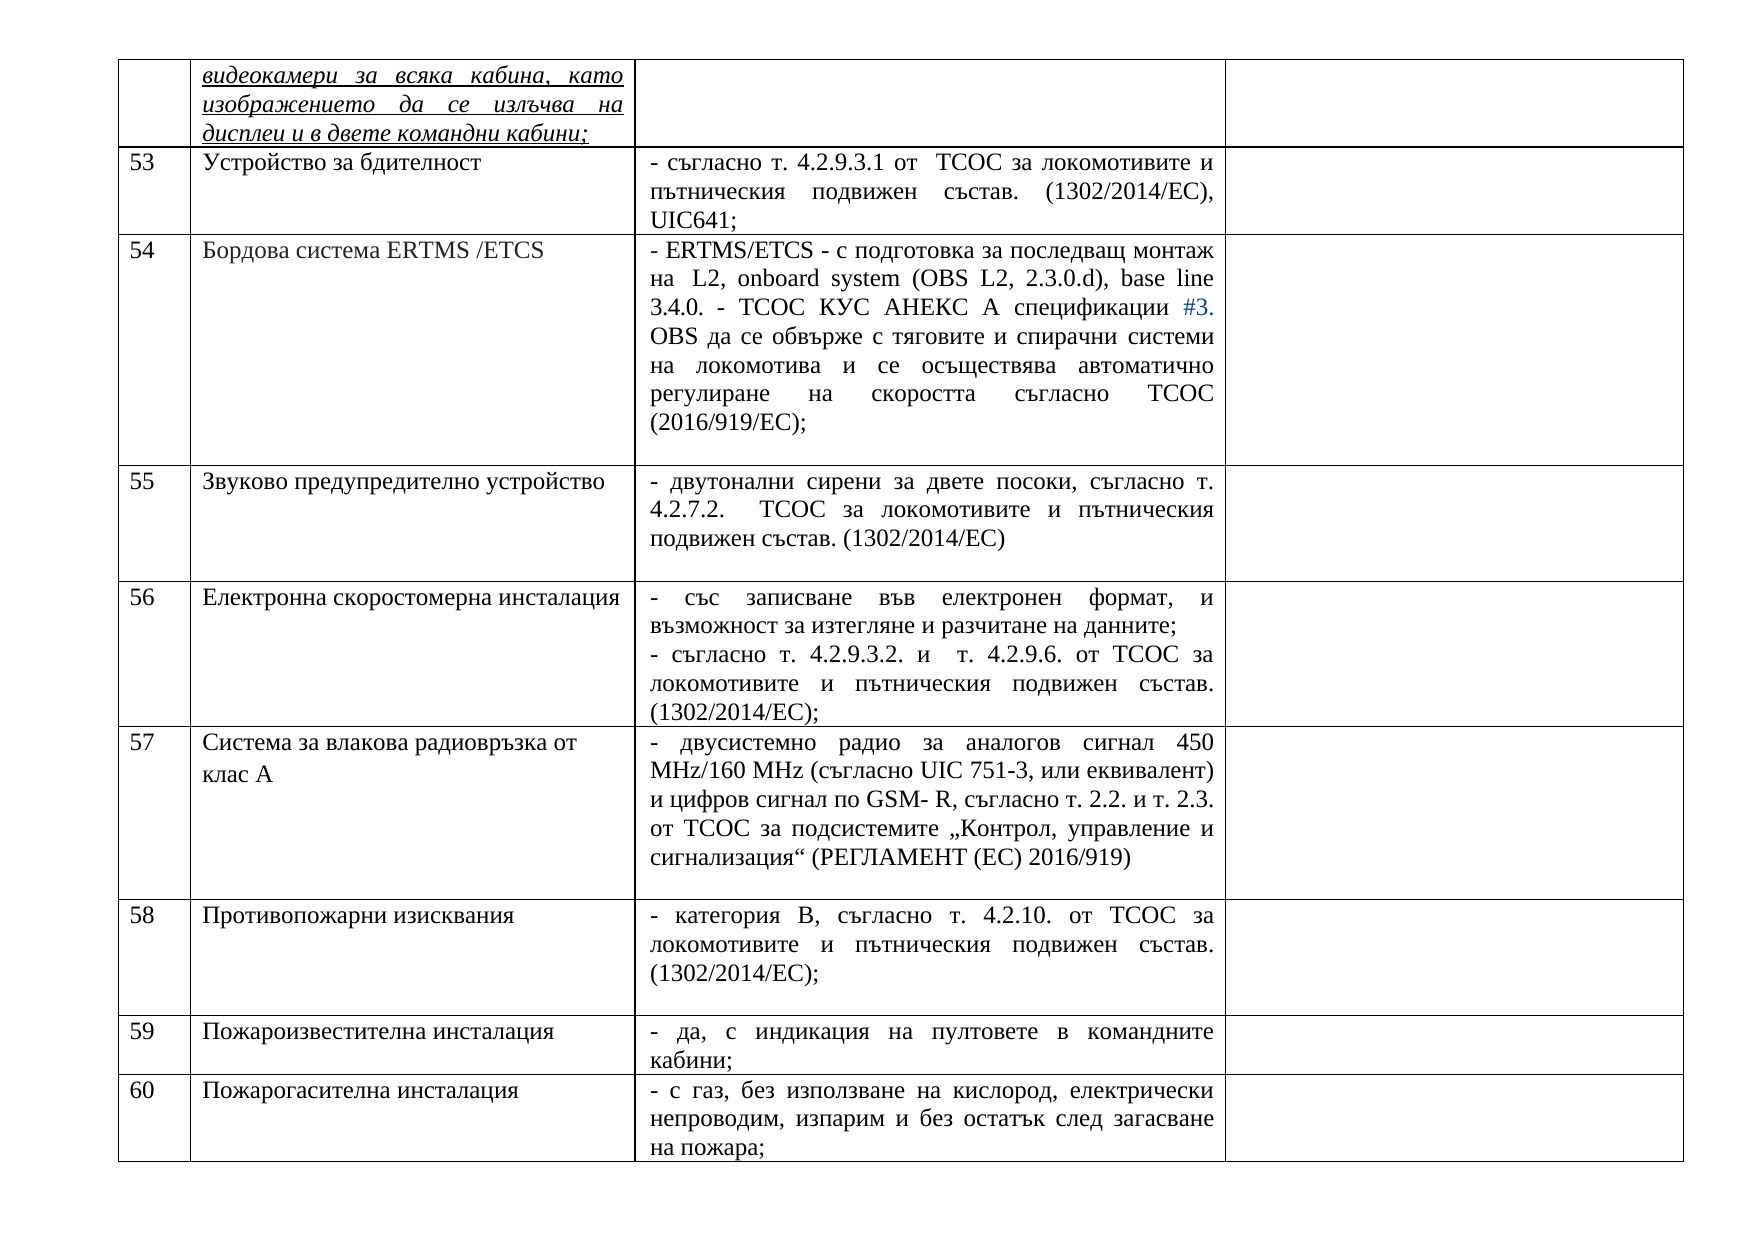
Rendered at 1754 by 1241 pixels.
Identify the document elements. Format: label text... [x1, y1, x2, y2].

table_cell - да, с индикация на пултовете в командните кабини; [636, 1016, 1225, 1074]
table_cell Противопожарни изисквания [191, 900, 634, 1015]
table_cell 59 [119, 1016, 190, 1074]
table_cell [1226, 582, 1683, 726]
table_cell - категория B, съгласно т. 4.2.10. от ТСОС за локомотивите и пътническия подвижен състав. (1302/2014/ЕС); [636, 900, 1225, 1015]
table_cell 54 [119, 235, 190, 465]
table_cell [191, 60, 634, 146]
table_cell 60 [119, 1075, 190, 1161]
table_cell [636, 60, 1225, 146]
table_cell 58 [119, 900, 190, 1015]
table_cell Пожароизвестителна инсталация [191, 1016, 634, 1074]
table_cell [1226, 235, 1683, 465]
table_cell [636, 1075, 1225, 1161]
table_cell 56 [119, 582, 190, 726]
table_cell 52 [119, 60, 190, 146]
table_cell - със записване във електронен формат, и възможност за изтегляне и разчитане на данните; - съгласно т. 4.2.9.3.2. и т. 4.2.9.6. от ТСОС за локомотивите и пътническия подвижен състав. (1302/2014/ЕС); [636, 582, 1225, 726]
table_cell Устройство за бдителност [191, 148, 634, 234]
table_cell [1226, 727, 1683, 899]
table_cell 53 [119, 148, 190, 234]
table_cell [1226, 1075, 1683, 1161]
table_cell Система за влакова радиовръзка от клас А [191, 727, 634, 899]
table_cell [1226, 1016, 1683, 1074]
table_cell [1226, 60, 1683, 146]
table_cell - съгласно т. 4.2.9.3.1 от ТСОС за локомотивите и пътническия подвижен състав. (1302/2014/ЕС), UIC641; [636, 148, 1225, 234]
table_cell [1226, 466, 1683, 581]
table_cell [1226, 148, 1683, 234]
table_cell Звуково предупредително устройство [191, 466, 634, 581]
table_cell [1226, 900, 1683, 1015]
table_cell - двутонални сирени за двете посоки, съгласно т. 4.2.7.2. ТСОС за локомотивите и пътническия подвижен състав. (1302/2014/ЕС) [636, 466, 1225, 581]
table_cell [191, 1075, 634, 1161]
table_cell 55 [119, 466, 190, 581]
table_cell 57 [119, 727, 190, 899]
table_cell Електронна скоростомерна инсталация [191, 582, 634, 726]
table_cell - ERTMS/ETCS - с подготовка за последващ монтаж на L2, onboard system (OBS L2, 2.3.0.d), base line 3.4.0. - ТСОС КУС АНЕКС А спецификации #3. OBS да се обвърже с тяговите и спирачни системи на локомотива и се осъществява автоматично регулиране на скоростта съгласно ТСОС (2016/919/ЕС); [636, 235, 1225, 465]
table_cell Бордова система ЕRTMS /ETCS [191, 235, 634, 465]
table_cell - двусистемно радио за аналогов сигнал 450 MHz/160 MHz (съгласно UIC 751-3, или еквивалент) и цифров сигнал по GSM- R, съгласно т. 2.2. и т. 2.3. от ТСОС за подсистемите „Контрол, управление и сигнализация“ (РЕГЛАМЕНТ (ЕС) 2016/919) [636, 727, 1225, 899]
